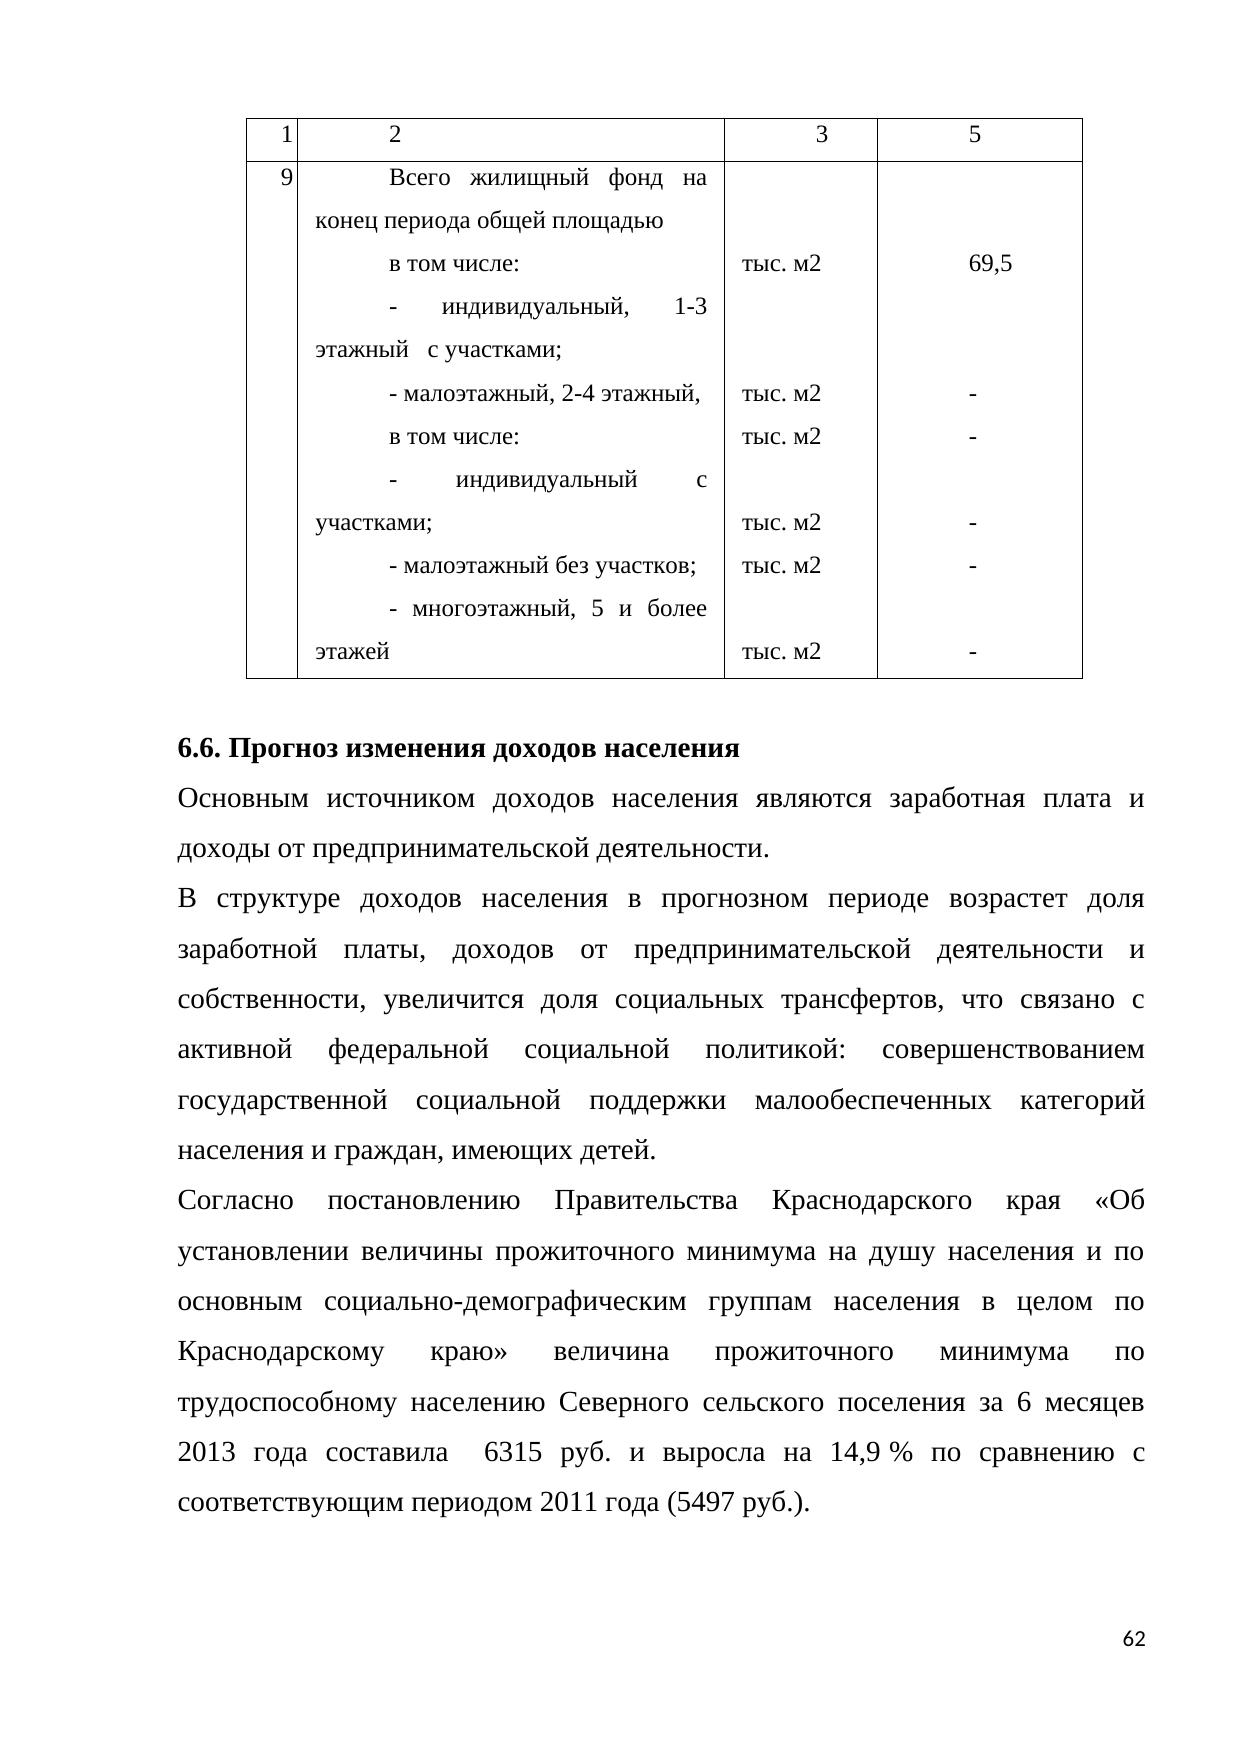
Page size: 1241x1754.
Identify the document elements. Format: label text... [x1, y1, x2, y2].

table_header 2 [298, 119, 724, 161]
table_cell Всего жилищный фонд на конец периода общей площадью в том числе: - индивидуальный, 1-3 этажный с участками; - малоэтажный, 2-4 этажный, в том числе: - индивидуальный с участками; - малоэтажный без участков; - многоэтажный, 5 и более этажей [298, 162, 724, 678]
text Согласно постановлению Правительства Краснодарского края «Об установлении величины прожиточного минимума на душу населения и по основным социально-демографическим группам населения в целом по Краснодарскому краю» величина прожиточного минимума по трудоспособному населению Северного сельского поселения за 6 месяцев 2013 года составила 6315 руб. и выросла на 14,9 % по сравнению с соответствующим периодом 2011 года (5497 руб.). [177, 1182, 1146, 1518]
table_header 5 [878, 119, 1082, 161]
table_header 1 [247, 119, 297, 161]
text Основным источником доходов населения являются заработная плата и доходы от предпринимательской деятельности. [177, 780, 1146, 864]
table_cell 69,5 - - - - - [878, 162, 1082, 678]
text В структуре доходов населения в прогнозном периоде возрастет доля заработной платы, доходов от предпринимательской деятельности и собственности, увеличится доля социальных трансфертов, что связано с активной федеральной социальной политикой: совершенствованием государственной социальной поддержки малообеспеченных категорий населения и граждан, имеющих детей. [177, 881, 1146, 1166]
table_cell 9 [247, 162, 297, 678]
text 6.6. Прогноз изменения доходов населения [177, 730, 1146, 763]
table_cell тыс. м2 тыс. м2 тыс. м2 тыс. м2 тыс. м2 тыс. м2 [725, 162, 877, 678]
table_header 3 [725, 119, 877, 161]
